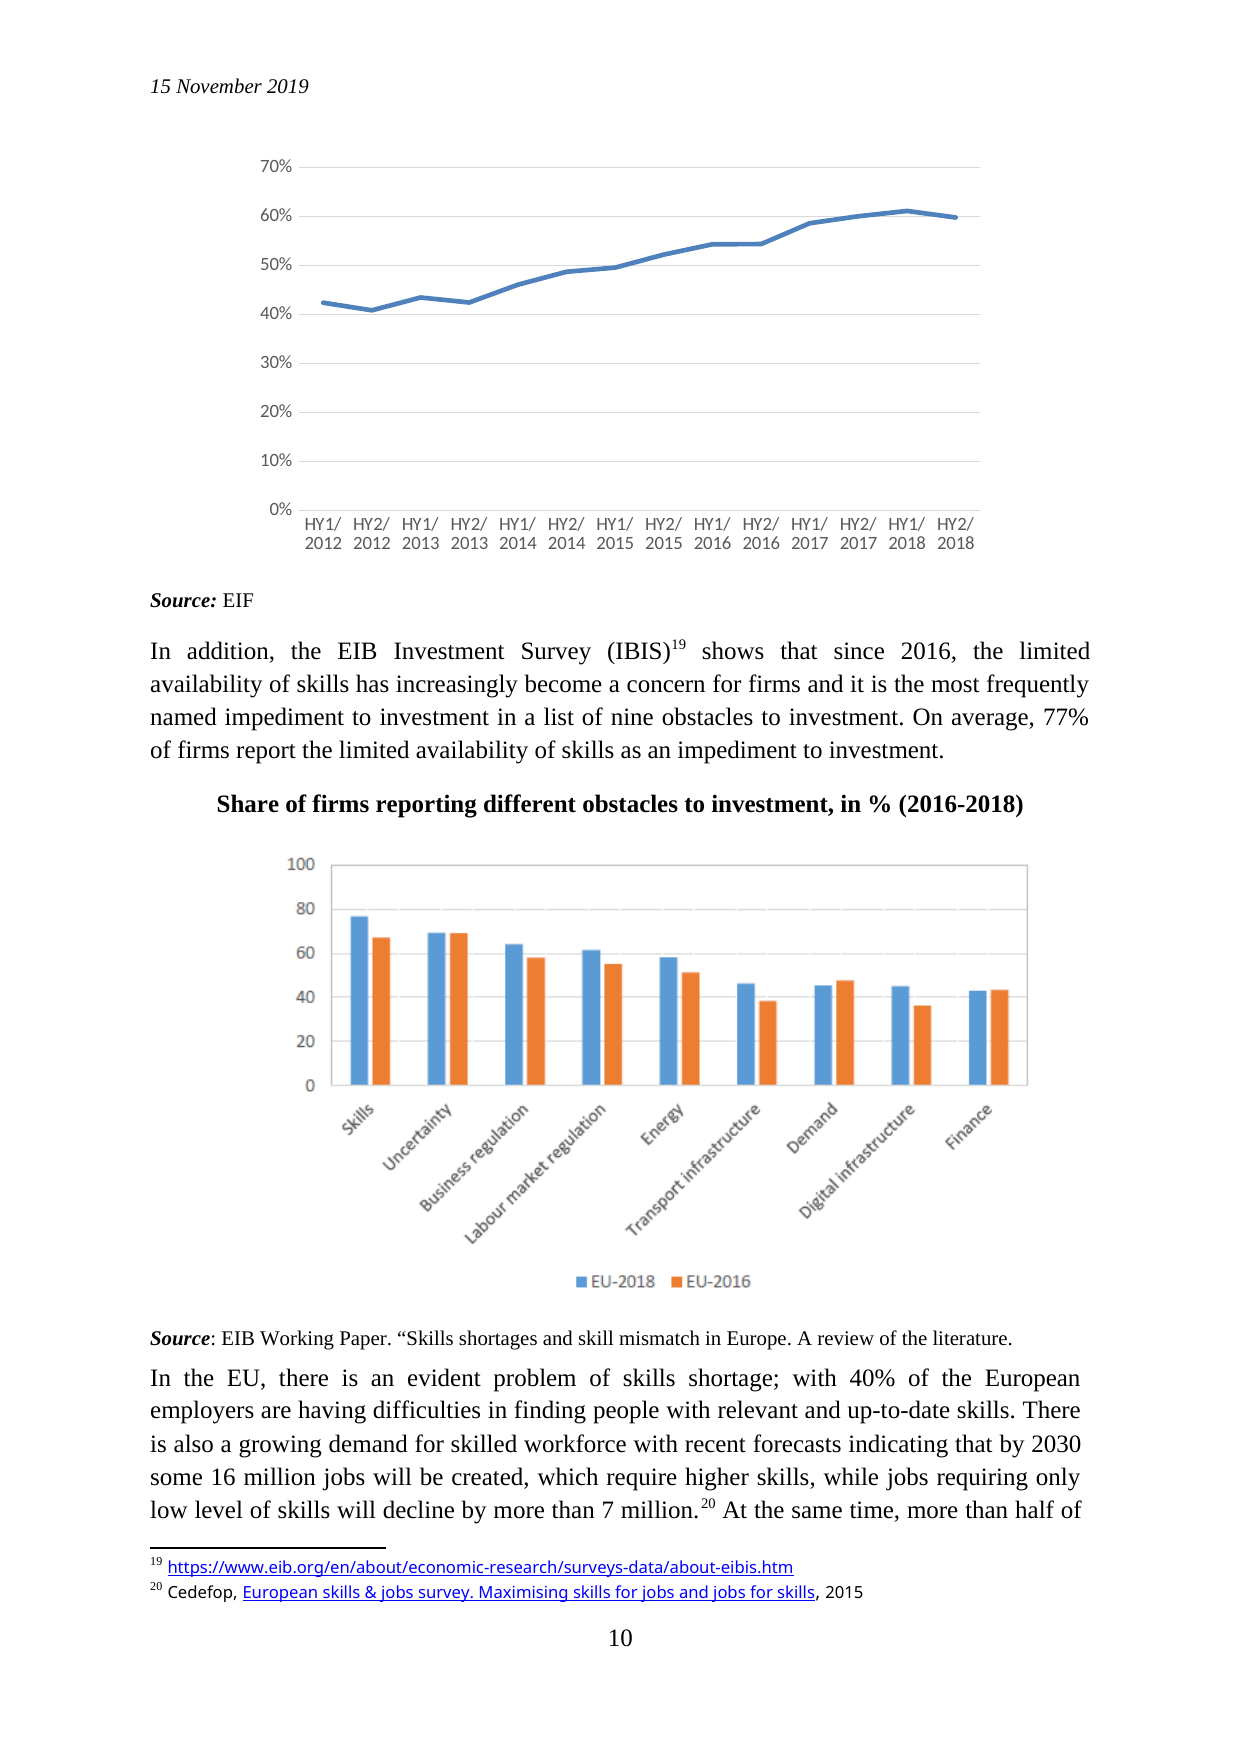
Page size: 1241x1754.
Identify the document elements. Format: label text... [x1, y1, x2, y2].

text Source: EIF [150, 588, 1090, 612]
text Share of firms reporting different obstacles to investment, in % (2016-2018) [150, 789, 1090, 818]
text Source: EIB Working Paper. “Skills shortages and skill mismatch in Europe. A review of the literature. [150, 1326, 1082, 1350]
picture [260, 842, 1055, 1301]
text In addition, the EIB Investment Survey (IBIS) shows that since 2016, the limited availability of skills has increasingly become a concern for firms and it is the most frequently named impediment to investment in a list of nine obstacles to investment. On average, 77% of firms report the limited availability of skills as an impediment to investment. [150, 636, 1090, 764]
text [150, 1363, 1082, 1523]
